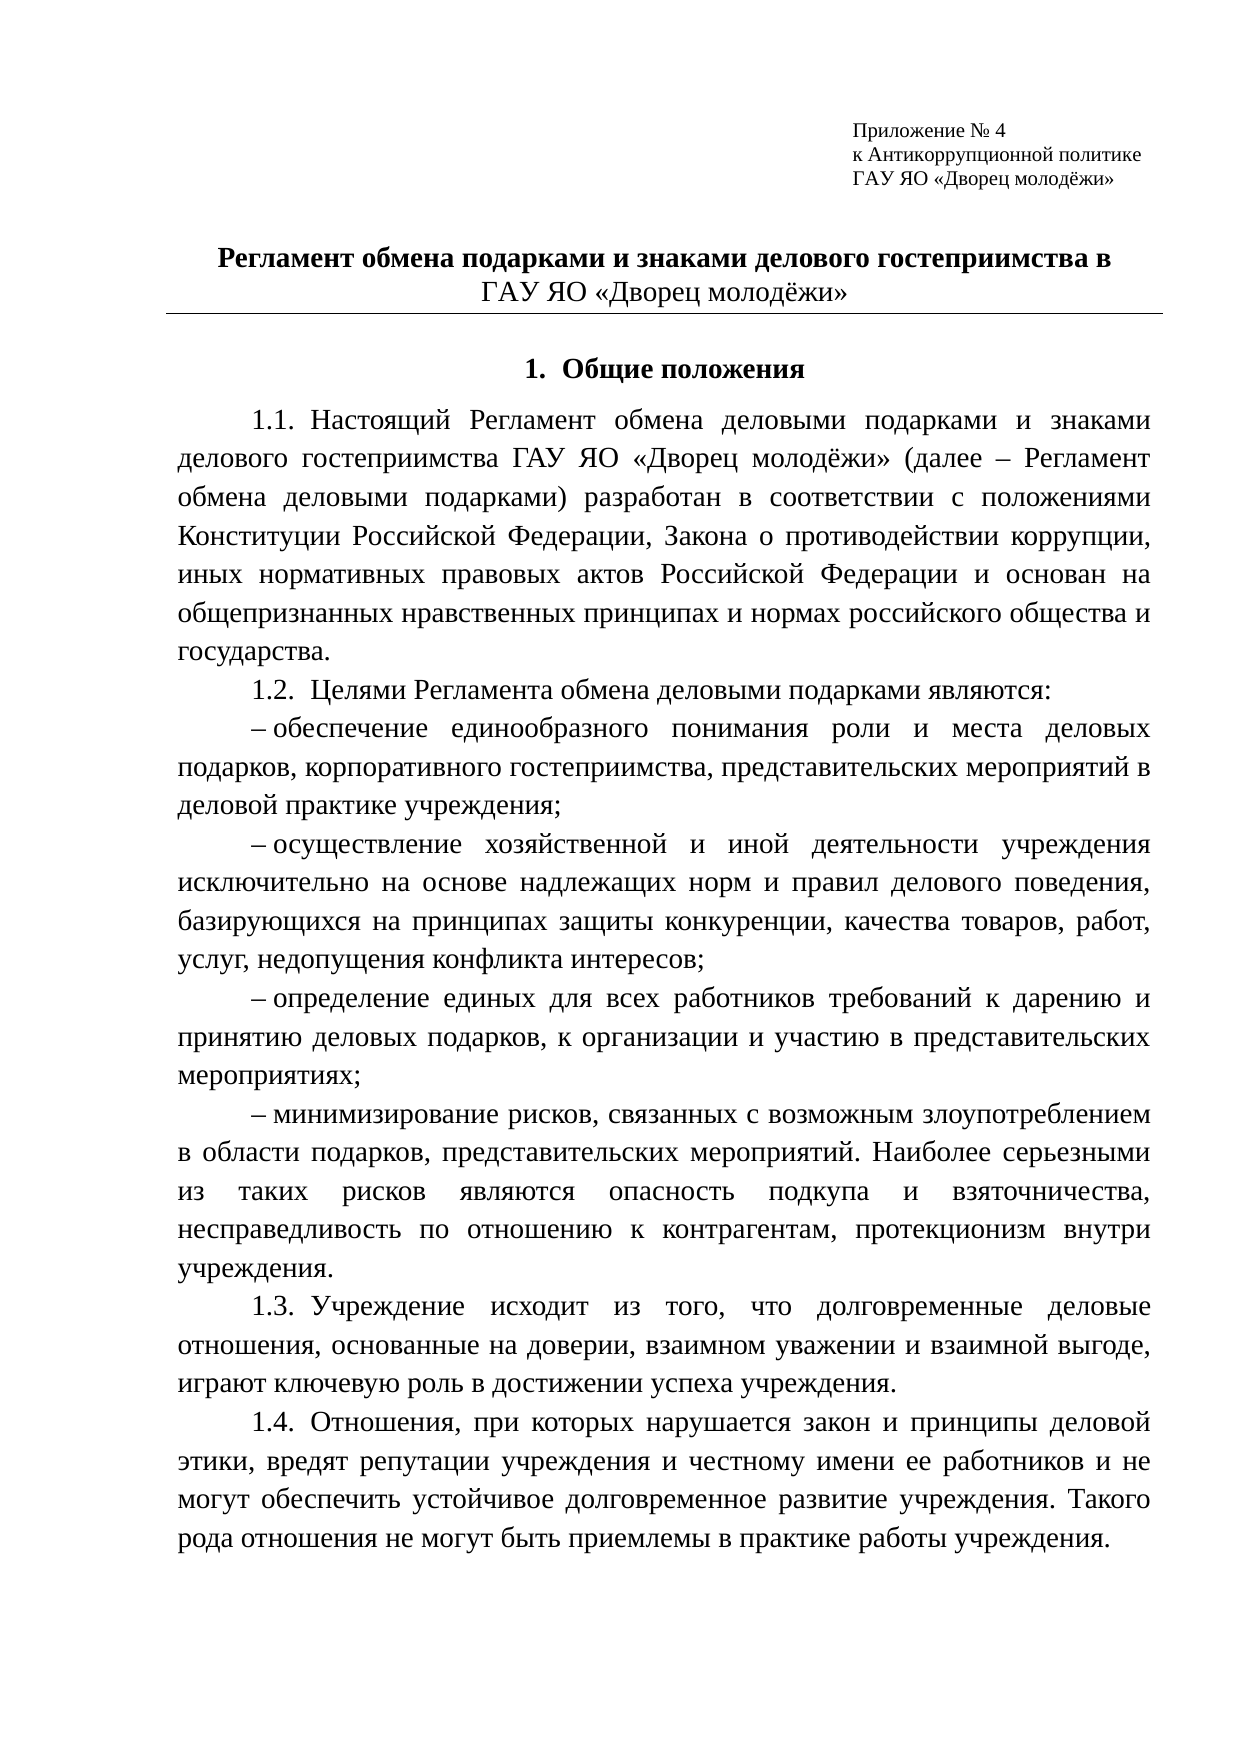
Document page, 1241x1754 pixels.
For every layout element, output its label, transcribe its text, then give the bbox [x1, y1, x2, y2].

text – осуществление хозяйственной и иной деятельности учреждения исключительно на основе надлежащих норм и правил делового поведения, базирующихся на принципах защиты конкуренции, качества товаров, работ, услуг, недопущения конфликта интересов; [177, 826, 1152, 975]
text – обеспечение единообразного понимания роли и места деловых подарков, корпоративного гостеприимства, представительских мероприятий в деловой практике учреждения; [177, 710, 1152, 821]
text Приложение № 4 к Антикоррупционной политике ГАУ ЯО «Дворец молодёжи» [852, 118, 1152, 190]
text – определение единых для всех работников требований к дарению и принятию деловых подарков, к организации и участию в представительских мероприятиях; [177, 980, 1152, 1091]
list Общие положения [177, 351, 1152, 384]
list Целями Регламента обмена деловыми подарками являются: [177, 672, 1152, 705]
text Регламент обмена подарками и знаками делового гостеприимства в [177, 240, 1152, 274]
table_header ГАУ ЯО «Дворец молодёжи» [166, 274, 1163, 312]
list Настоящий Регламент обмена деловыми подарками и знаками делового гостеприимства ГАУ ЯО «Дворец молодёжи» (далее – Регламент обмена деловыми подарками) разработан в соответствии с положениями Конституции Российской Федерации, Закона о противодействии коррупции, иных нормативных правовых актов Российской Федерации и основан на общепризнанных нравственных принципах и нормах российского общества и государства. [177, 402, 1152, 667]
list Учреждение исходит из того, что долговременные деловые отношения, основанные на доверии, взаимном уважении и взаимной выгоде, играют ключевую роль в достижении успеха учреждения. [177, 1288, 1152, 1399]
text – минимизирование рисков, связанных с возможным злоупотреблением в области подарков, представительских мероприятий. Наиболее серьезными из таких рисков являются опасность подкупа и взяточничества, несправедливость по отношению к контрагентам, протекционизм внутри учреждения. [177, 1096, 1152, 1283]
list Отношения, при которых нарушается закон и принципы деловой этики, вредят репутации учреждения и честному имени ее работников и не могут обеспечить устойчивое долговременное развитие учреждения. Такого рода отношения не могут быть приемлемы в практике работы учреждения. [177, 1404, 1152, 1553]
